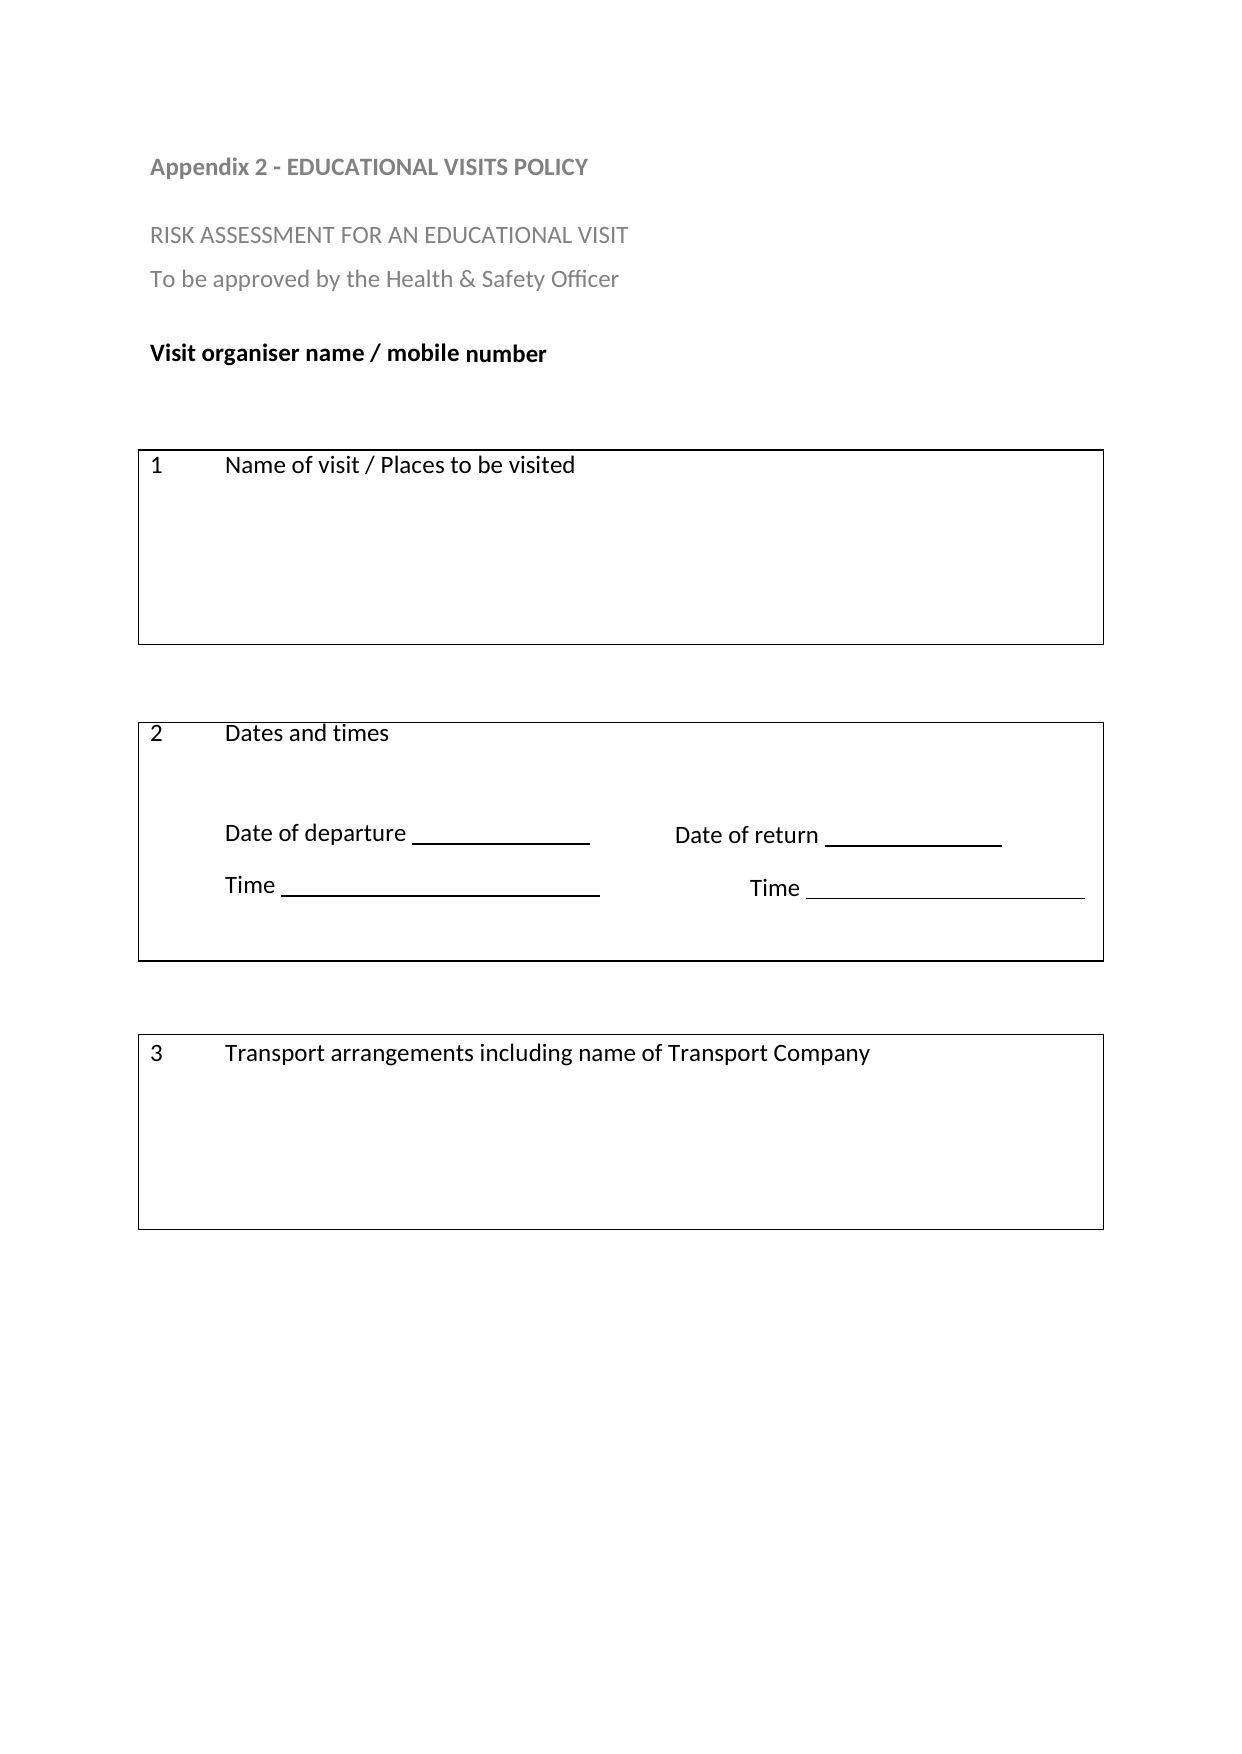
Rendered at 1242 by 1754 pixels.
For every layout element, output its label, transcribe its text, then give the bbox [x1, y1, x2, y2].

text Date of departure [225, 821, 598, 845]
text 3 Transport arrangements including name of Transport Company [150, 1037, 1104, 1068]
text Visit organiser name / mobile number [150, 337, 1104, 369]
text Time [225, 873, 609, 897]
text 1 Name of visit / Places to be visited [150, 453, 1104, 477]
text To be approved by the Health & Safety Officer [137, 263, 1104, 293]
text 2 Dates and times [150, 721, 1104, 746]
text Appendix 2 - EDUCATIONAL VISITS POLICY [150, 151, 1104, 182]
text Time [750, 875, 1104, 900]
text RISK ASSESSMENT FOR AN EDUCATIONAL VISIT [150, 219, 1104, 250]
text Date of return [675, 823, 1104, 847]
